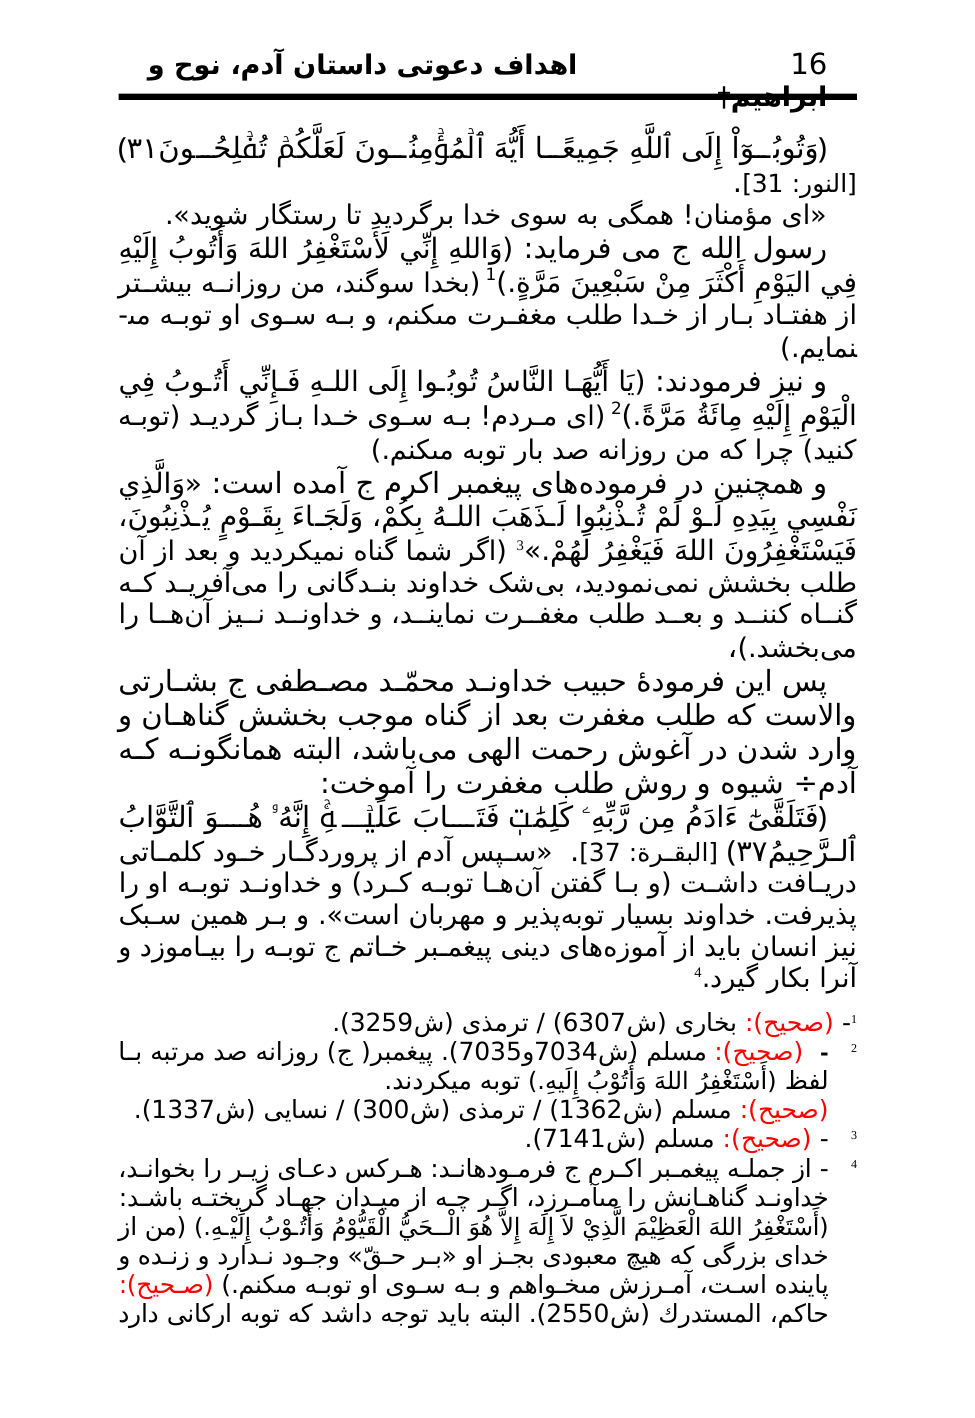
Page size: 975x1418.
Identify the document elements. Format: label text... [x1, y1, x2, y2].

text پس این فرمودۀ حبیب خداوند محمّد مصطفی ج بشارتی والاست که طلب مغفرت بعد از گناه موجب بخشش گناهان و وارد شدن در آغوش رحمت الهی می‌باشد، البته همانگونه که آدم÷ شیوه و روش طلب مغفرت را آموخت: [118, 664, 857, 800]
text و نیز فرمودند: (يَا أَيُّهَا النَّاسُ تُوبُوا إِلَى اللهِ فَإِنِّي أَتُوبُ فِي الْيَوْمِ إِلَيْهِ مِائَةُ مَرَّةً.) (اى مردم! به سوى خدا باز گردید (توبه کنید) چرا که من روزانه صد بار توبه مىکنم.) [118, 364, 857, 466]
text و همچنین در فرموده‌های پیغمبر اکرم ج آمده است: «وَالَّذِي نَفْسِي بِيَدِهِ لَوْ لَمْ تُذْنِبُوا لَذَهَبَ اللهُ بِكُمْ، وَلَجَاءَ بِقَوْمٍ يُذْنِبُونَ، فَيَسْتَغْفِرُونَ اللهَ فَيَغْفِرُ لَهُمْ.» (اگر شما گناه نمیکردید و بعد از آن طلب بخشش نمی‌نمودید، بی‌شک خداوند بندگانی را می‌آفرید که گناه کنند و بعد طلب مغفرت نمایند، و خداوند نیز آن‌ها را می‌بخشد.)، [118, 466, 857, 664]
text رسول الله ج مى فرماید: (وَاللهِ إِنِّي لَأَسْتَغْفِرُ اللهَ وَأَتُوبُ إِلَيْهِ فِي اليَوْمِ أَكْثَرَ مِنْ سَبْعِينَ مَرَّةٍ.) (بخدا سوگند، من روزانه بیشتر از هفتاد بار از خدا طلب مغفرت مىکنم، و به سوى او توبه مىنمایم.) [118, 231, 857, 364]
text «ای مؤمنان! همگی به سوی خدا برگردید تا رستگار شوید». [118, 199, 857, 231]
text ﴿وَتُوبُوٓاْ إِلَى ٱللَّهِ جَمِيعًا أَيُّهَ ٱلۡمُؤۡمِنُونَ لَعَلَّكُمۡ تُفۡلِحُونَ٣١﴾ [النور: 31]. [118, 132, 857, 199]
text ﴿فَتَلَقَّىٰٓ ءَادَمُ مِن رَّبِّهِۦ كَلِمَٰتٖ فَتَابَ عَلَيۡهِۚ إِنَّهُۥ هُوَ ٱلتَّوَّابُ ٱلرَّحِيمُ٣٧﴾ [البقرة: 37]. «سپس آدم از پروردگار خود کلماتی دریافت داشت (و با گفتن آن‌ها توبه کرد) و خداوند توبه او را پذیرفت. خداوند بسیار توبه‌پذیر و مهربان است». و بر همین سبک نیز انسان باید از آموزه‌های دینی پیغمبر خاتم ج توبه را بیاموزد و آنرا بکار گیرد. [118, 800, 857, 994]
